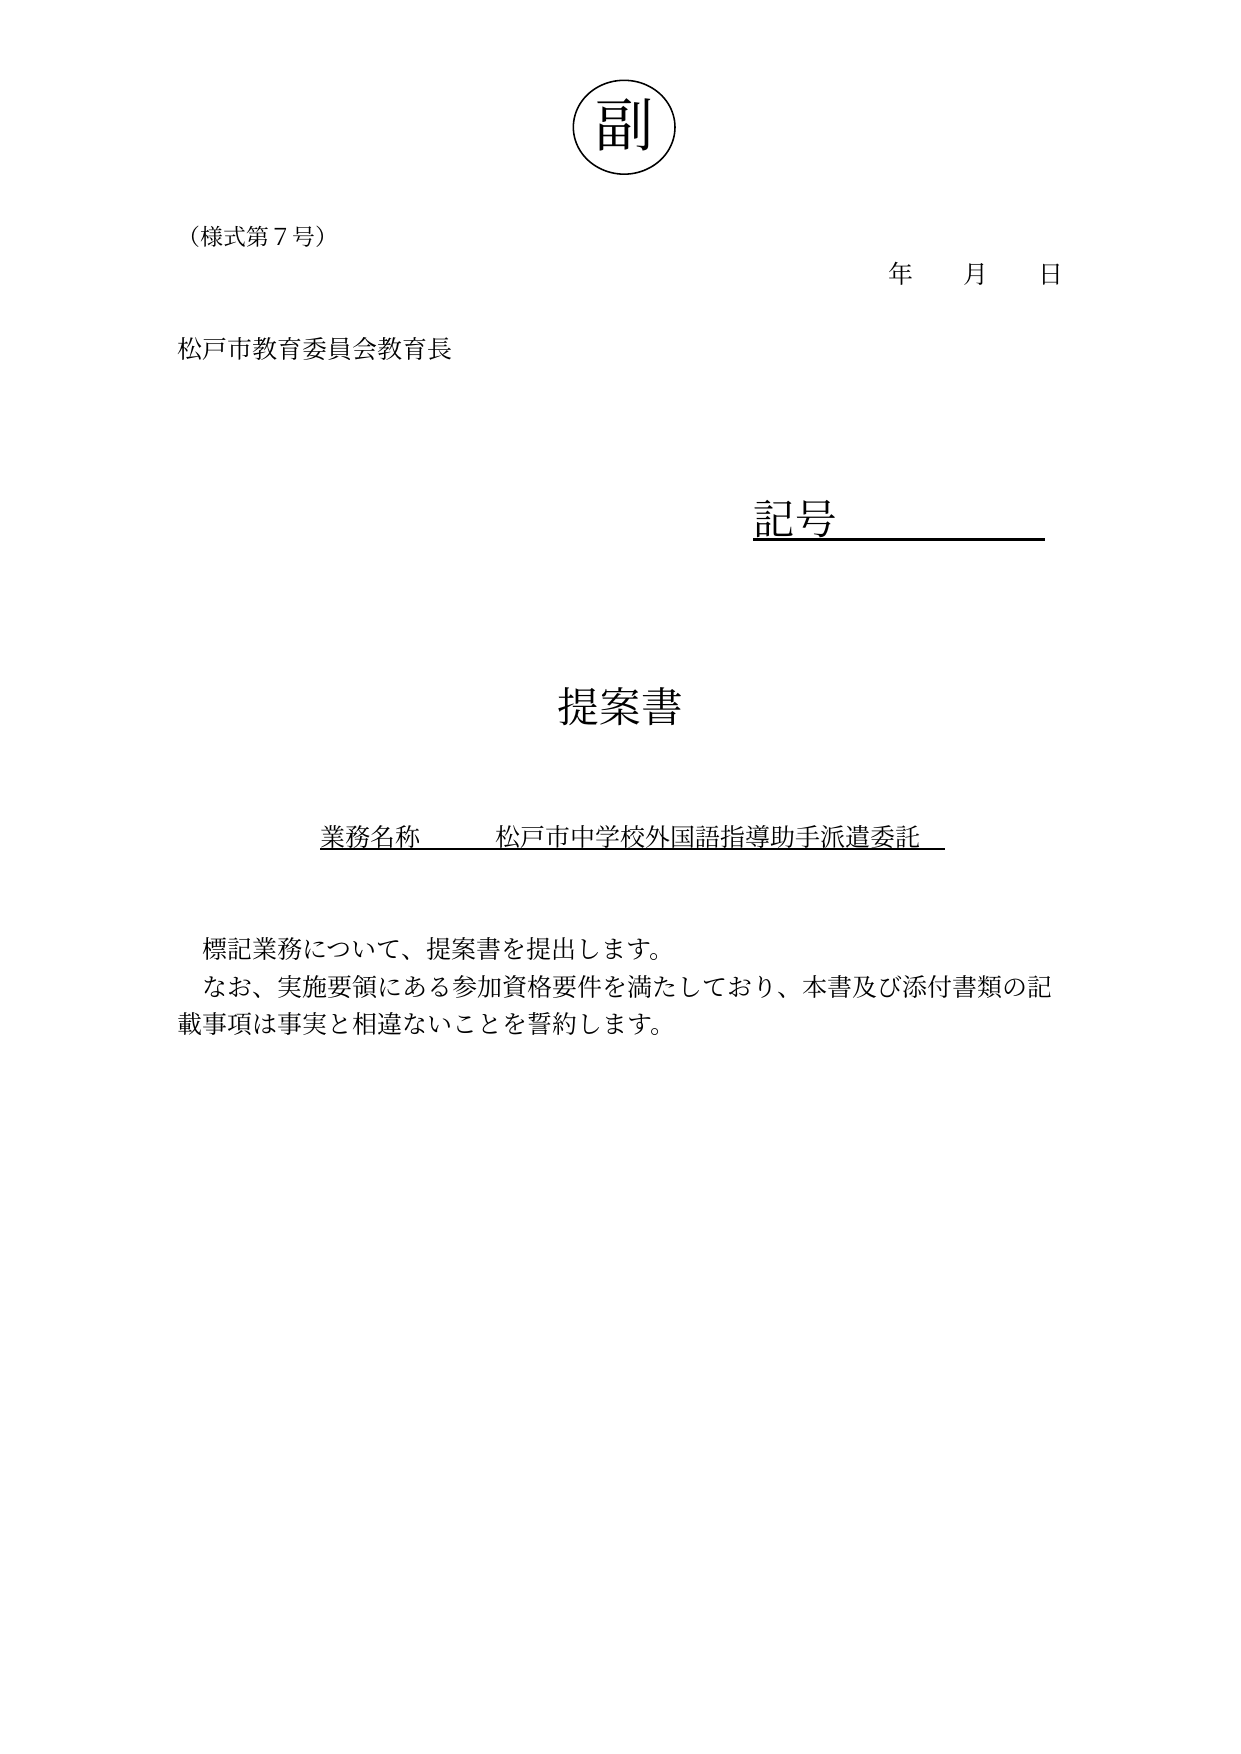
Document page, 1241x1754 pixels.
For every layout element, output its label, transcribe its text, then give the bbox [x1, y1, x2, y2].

text 記号 [753, 479, 1052, 554]
text 業務名称 松戸市中学校外国語指導助手派遣委託 [177, 817, 1063, 854]
text なお、実施要領にある参加資格要件を満たしており、本書及び添付書類の記載事項は事実と相違ないことを誓約します。 [177, 967, 1063, 1042]
text 標記業務について、提案書を提出します。 [177, 929, 1063, 967]
text 提案書 [177, 667, 1063, 742]
text （様式第７号） [177, 217, 1063, 254]
text 松戸市教育委員会教育長 [177, 329, 1063, 367]
text 年 月 日 [177, 254, 1063, 292]
